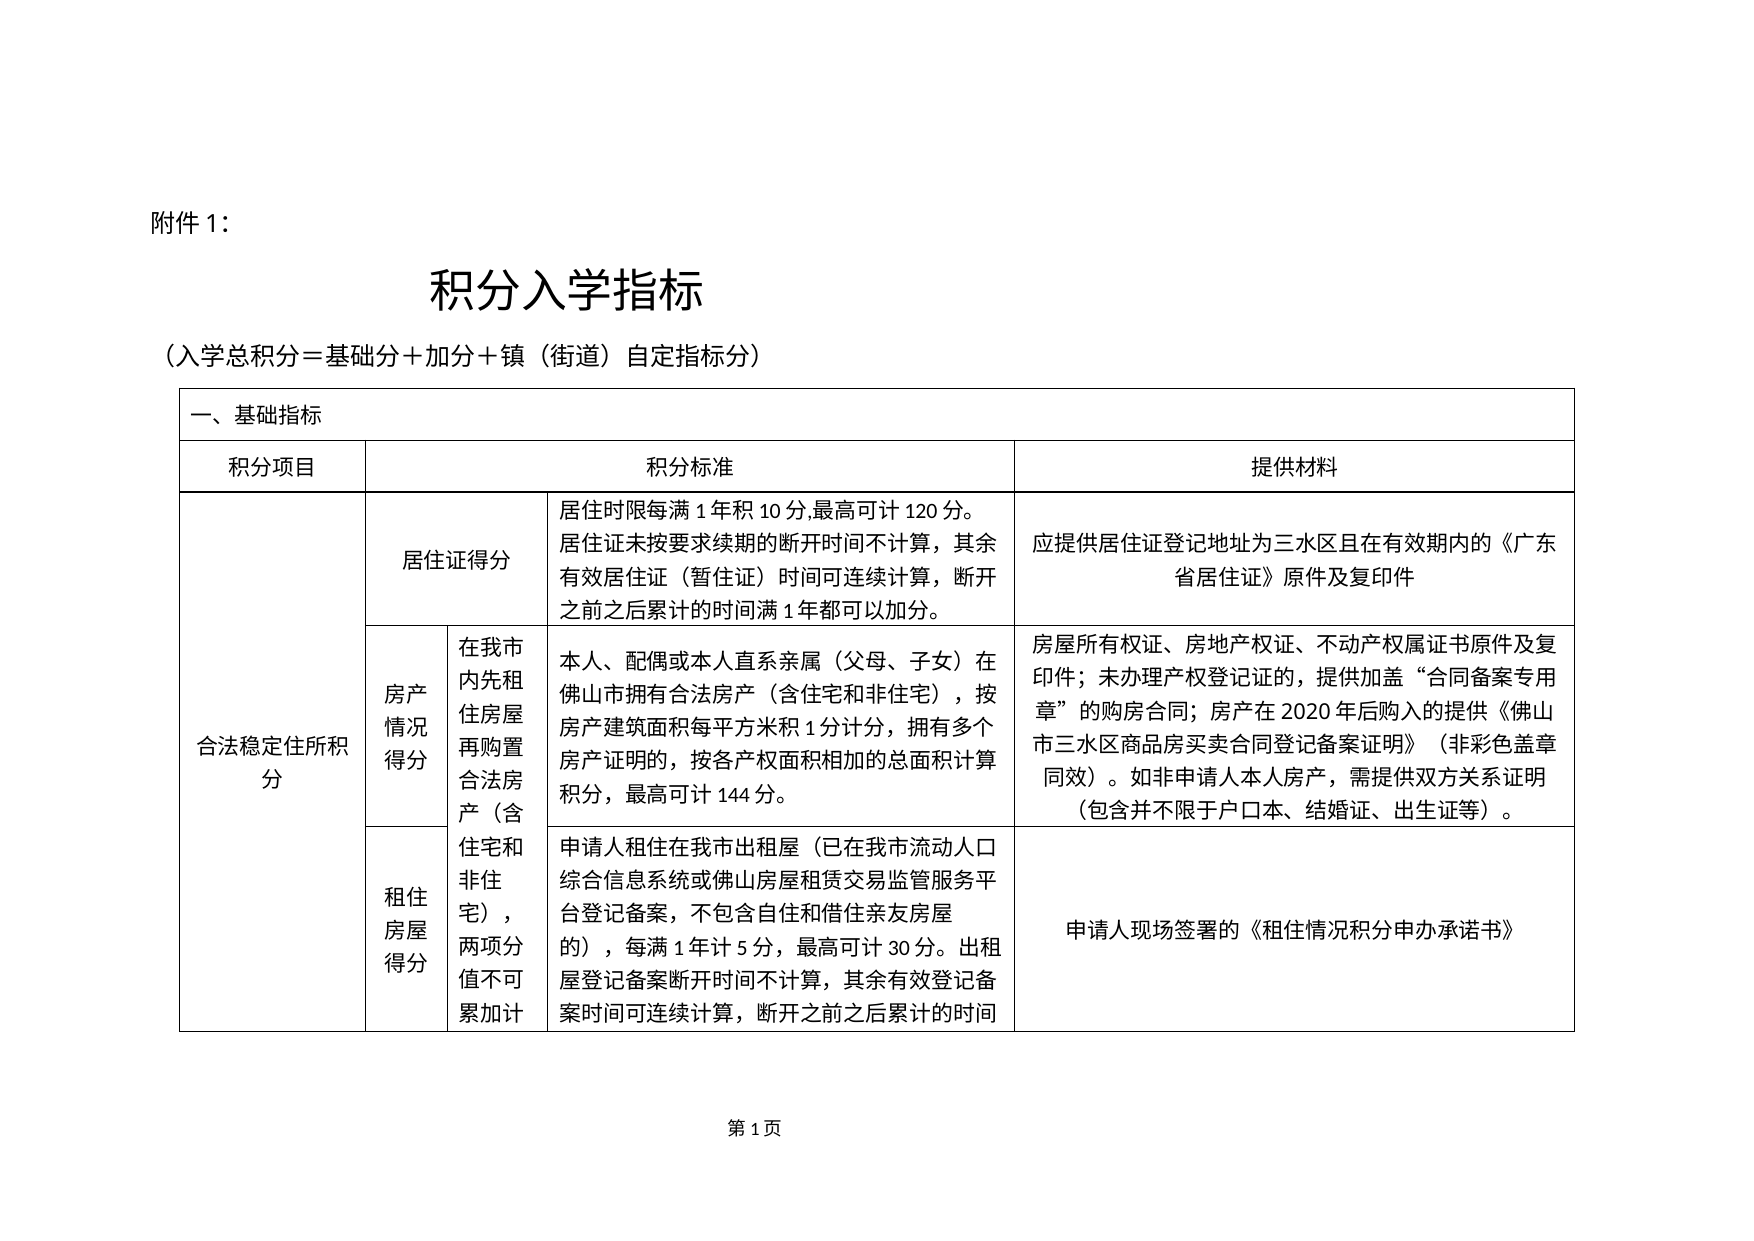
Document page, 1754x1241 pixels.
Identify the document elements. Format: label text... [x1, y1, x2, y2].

table_cell 积分项目 [180, 441, 365, 491]
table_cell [1015, 827, 1574, 1031]
table_header 一、基础指标 [180, 389, 1574, 439]
table_cell 合法稳定住所积分 [180, 493, 365, 1031]
table_cell 在我市内先租住房屋再购置合法房产（含住宅和非住宅），两项分值不可累加计算。 [448, 626, 547, 1031]
table_cell 居住时限每满1年积10分,最高可计120分。 居住证未按要求续期的断开时间不计算，其余有效居住证（暂住证）时间可连续计算，断开之前之后累计的时间满1年都可以加分。 [548, 493, 1014, 625]
table_cell 提供材料 [1015, 441, 1574, 491]
table_cell 房产情况得分 [366, 626, 447, 826]
table_cell 租住房屋得分 [366, 827, 447, 1031]
table_cell 应提供居住证登记地址为三水区且在有效期内的《广东省居住证》原件及复印件 [1015, 493, 1574, 625]
table_cell 房屋所有权证、房地产权证、不动产权属证书原件及复印件；未办理产权登记证的，提供加盖“合同备案专用章”的购房合同；房产在2020年后购入的提供《佛山市三水区商品房买卖合同登记备案证明》（非彩色盖章同效）。如非申请人本人房产，需提供双方关系证明（包含并不限于户口本、结婚证、出生证等）。 [1015, 626, 1574, 826]
list 附件1： [150, 188, 1604, 254]
list 积分入学指标 [150, 254, 1604, 321]
table_cell 居住证得分 [366, 493, 547, 625]
table_cell 本人、配偶或本人直系亲属（父母、子女）在佛山市拥有合法房产（含住宅和非住宅），按房产建筑面积每平方米积1分计分，拥有多个房产证明的，按各产权面积相加的总面积计算积分，最高可计144分。 [548, 626, 1014, 826]
list （入学总积分＝基础分＋加分＋镇（街道）自定指标分） [150, 321, 1604, 387]
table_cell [548, 827, 1014, 1031]
table_cell 积分标准 [366, 441, 1014, 491]
